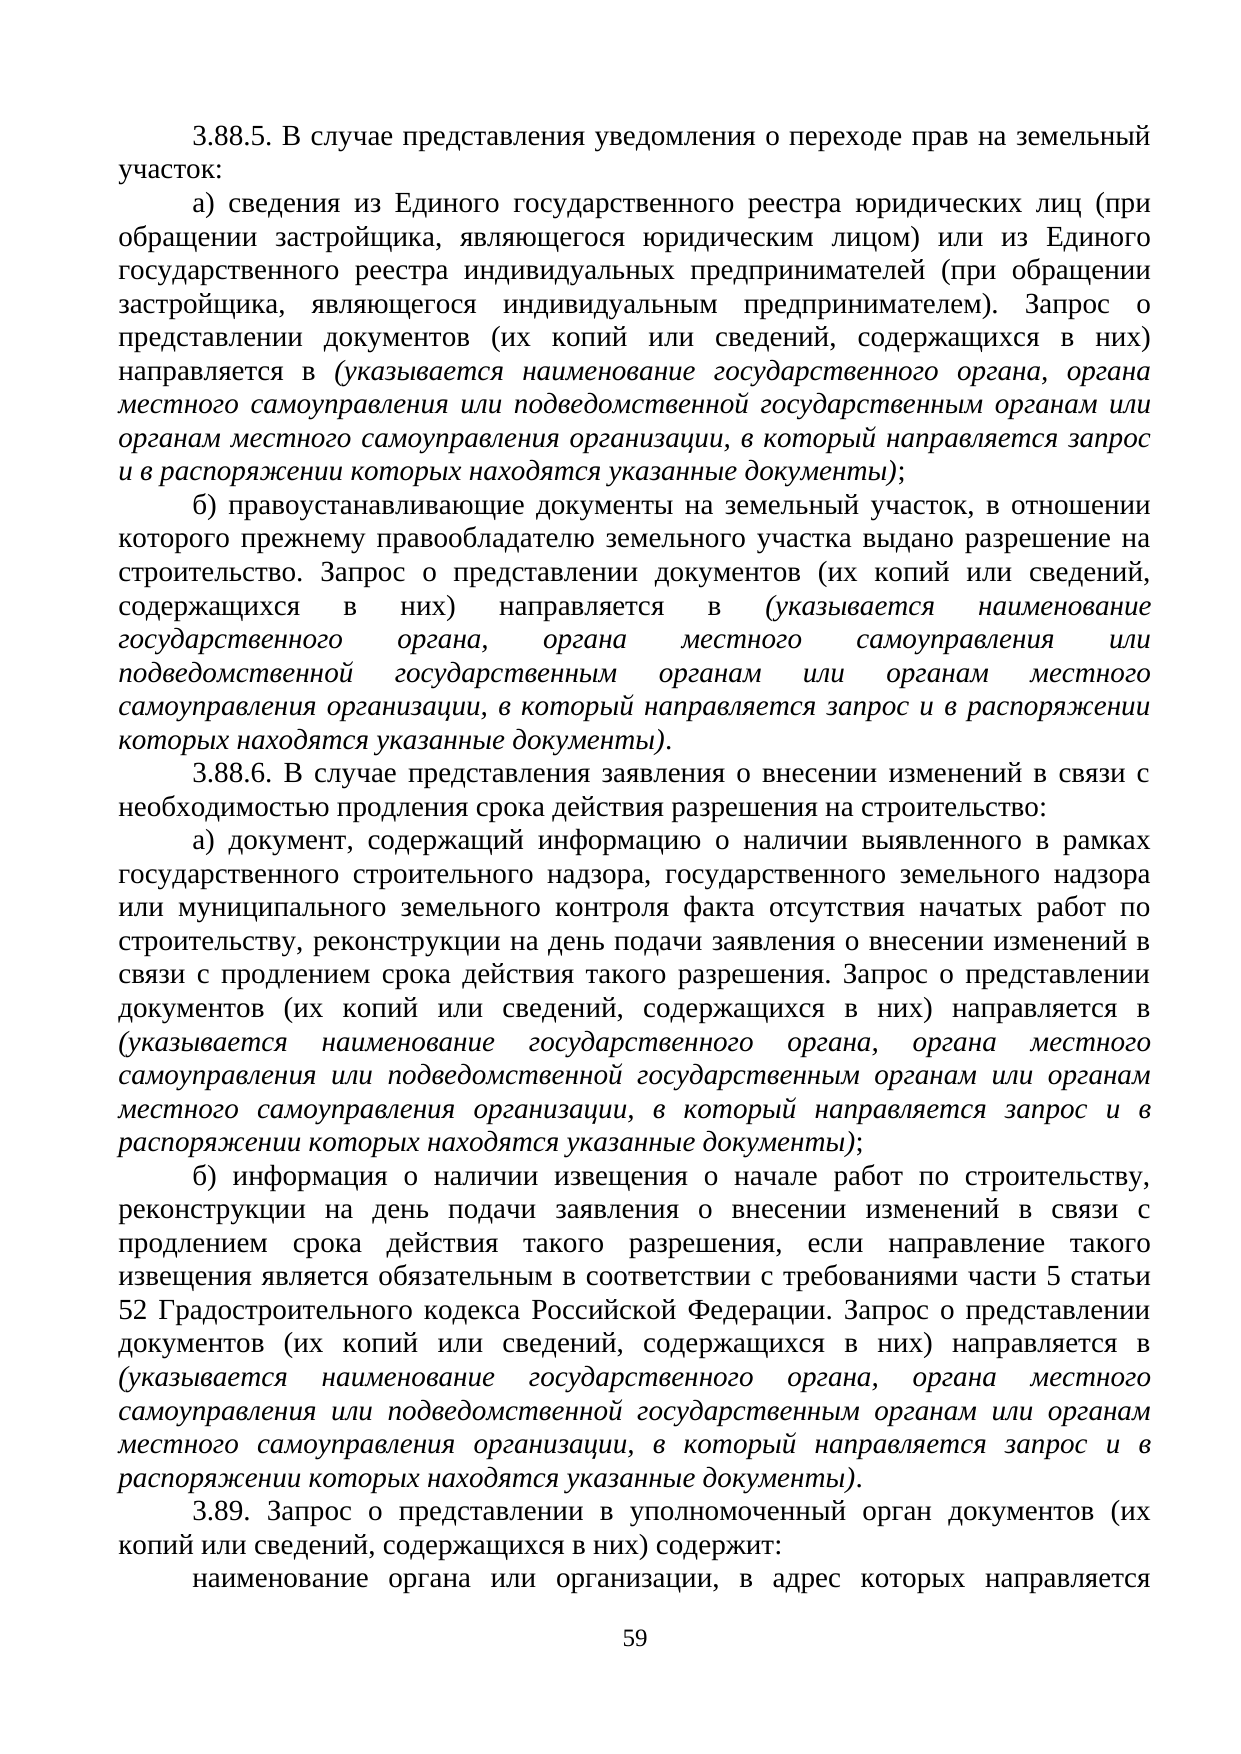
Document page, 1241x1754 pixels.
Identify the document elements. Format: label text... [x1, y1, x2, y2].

text а) документ, содержащий информацию о наличии выявленного в рамках государственного строительного надзора, государственного земельного надзора или муниципального земельного контроля факта отсутствия начатых работ по строительству, реконструкции на день подачи заявления о внесении изменений в связи с продлением срока действия такого разрешения. Запрос о представлении документов (их копий или сведений, содержащихся в них) направляется в (указывается наименование государственного органа, органа местного самоуправления или подведомственной государственным органам или органам местного самоуправления организации, в который направляется запрос и в распоряжении которых находятся указанные документы); [118, 822, 1152, 1158]
text б) информация о наличии извещения о начале работ по строительству, реконструкции на день подачи заявления о внесении изменений в связи с продлением срока действия такого разрешения, если направление такого извещения является обязательным в соответствии с требованиями части 5 статьи 52 Градостроительного кодекса Российской Федерации. Запрос о представлении документов (их копий или сведений, содержащихся в них) направляется в (указывается наименование государственного органа, органа местного самоуправления или подведомственной государственным органам или органам местного самоуправления организации, в который направляется запрос и в распоряжении которых находятся указанные документы). [118, 1158, 1152, 1493]
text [118, 1560, 1152, 1594]
text б) правоустанавливающие документы на земельный участок, в отношении которого прежнему правообладателю земельного участка выдано разрешение на строительство. Запрос о представлении документов (их копий или сведений, содержащихся в них) направляется в (указывается наименование государственного органа, органа местного самоуправления или подведомственной государственным органам или органам местного самоуправления организации, в который направляется запрос и в распоряжении которых находятся указанные документы). [118, 487, 1152, 755]
text 3.88.5. В случае представления уведомления о переходе прав на земельный участок: [118, 118, 1152, 185]
text 3.88.6. В случае представления заявления о внесении изменений в связи с необходимостью продления срока действия разрешения на строительство: [118, 755, 1152, 822]
text а) сведения из Единого государственного реестра юридических лиц (при обращении застройщика, являющегося юридическим лицом) или из Единого государственного реестра индивидуальных предпринимателей (при обращении застройщика, являющегося индивидуальным предпринимателем). Запрос о представлении документов (их копий или сведений, содержащихся в них) направляется в (указывается наименование государственного органа, органа местного самоуправления или подведомственной государственным органам или органам местного самоуправления организации, в который направляется запрос и в распоряжении которых находятся указанные документы); [118, 185, 1152, 487]
text 3.89. Запрос о представлении в уполномоченный орган документов (их копий или сведений, содержащихся в них) содержит: [118, 1493, 1152, 1560]
